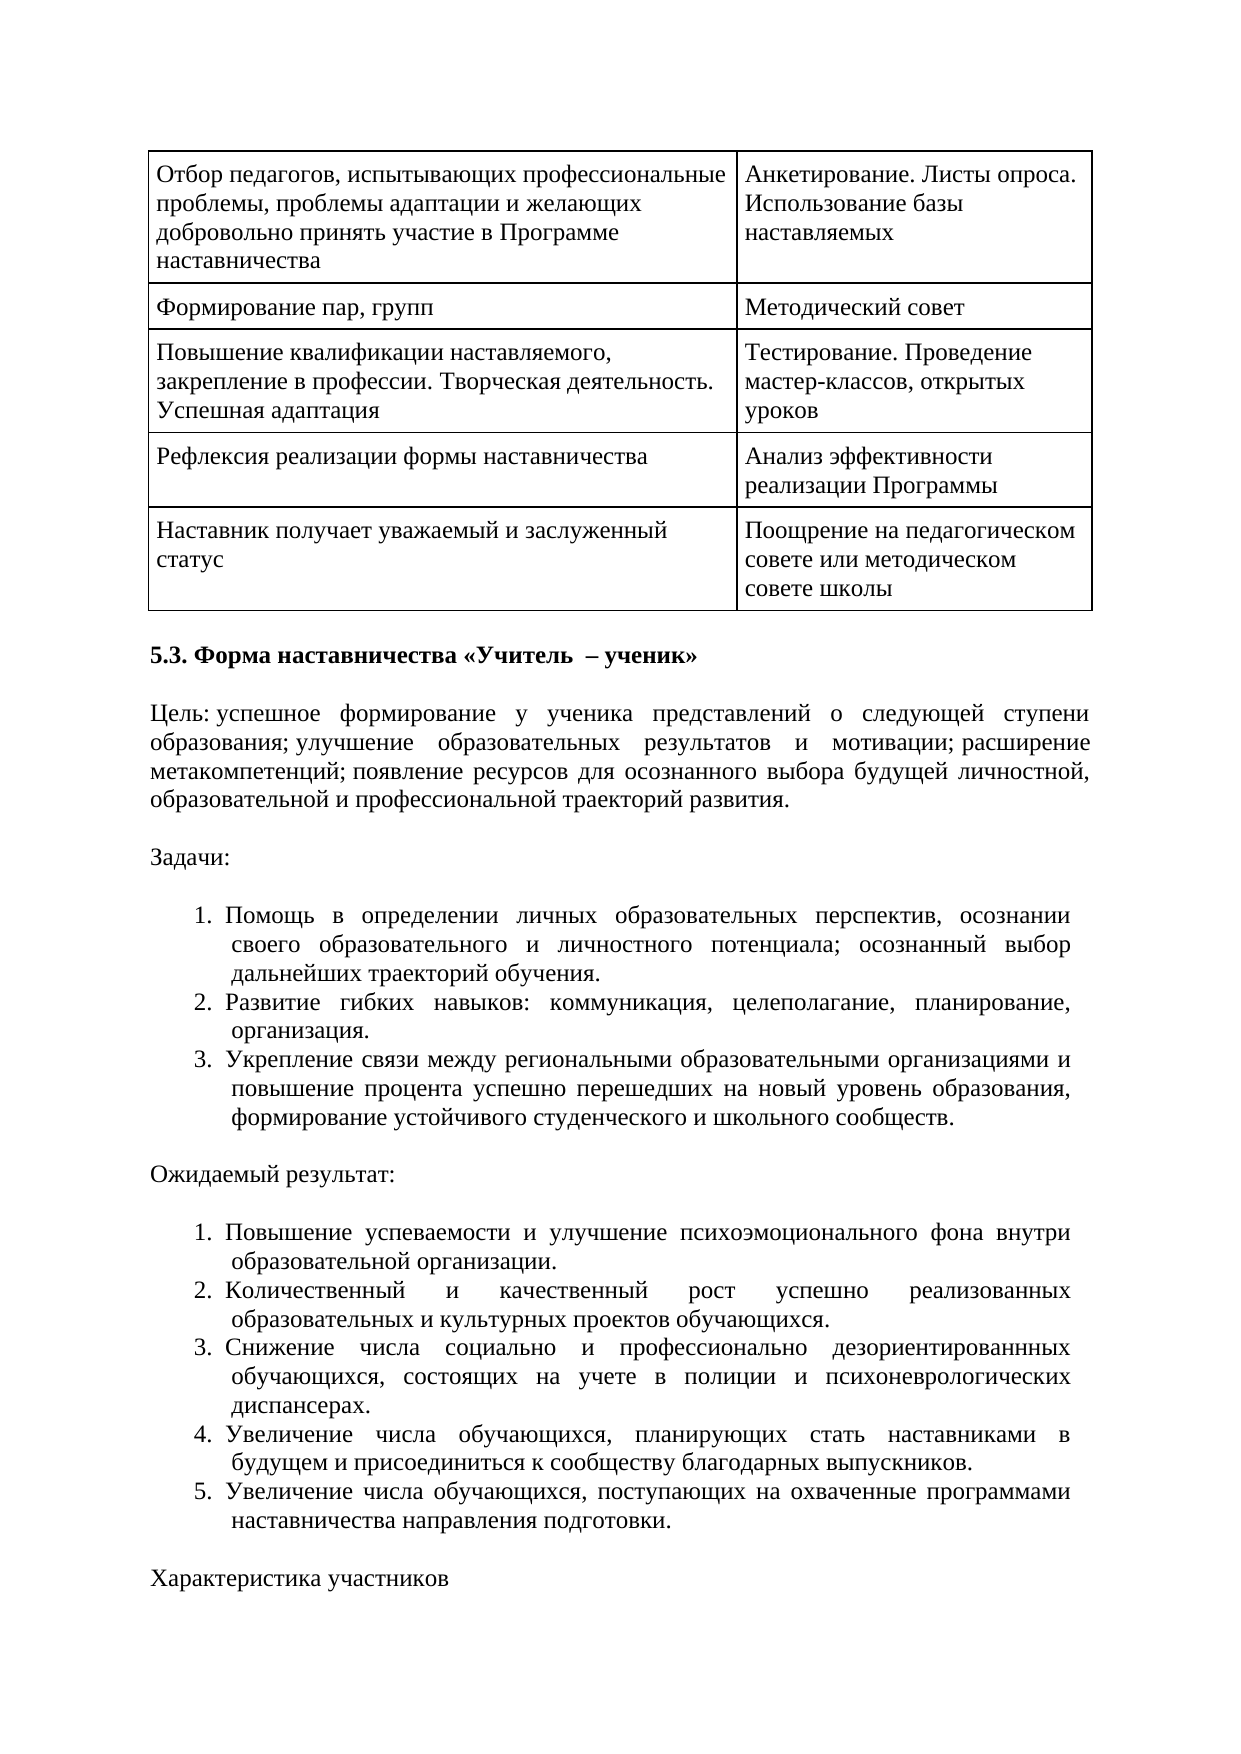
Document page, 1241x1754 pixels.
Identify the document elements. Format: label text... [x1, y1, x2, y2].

list Помощь в определении личных образовательных перспектив, осознании своего образовательного и личностного потенциала; осознанный выбор дальнейших траекторий обучения. [194, 1151, 1071, 1237]
table_cell Отбор педагогов, испытывающих профессиональные проблемы, проблемы адаптации и желающих добровольно принять участие в Программе наставничества [149, 402, 736, 533]
list Повышение успеваемости и улучшение психоэмоционального фона внутри образовательной организации. [194, 1497, 1071, 1555]
text Ожидаемый результат: [150, 1439, 1090, 1468]
table_cell Обучение наставников [149, 357, 736, 401]
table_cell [149, 152, 736, 251]
table_cell Отбор наставников из числа активных и опытных педагогов и педагогов, самостоятельно выражающих желание помочь педагогу [149, 253, 736, 355]
table_cell Анкетирование. Листы опроса. Использование базы наставляемых [738, 402, 1091, 533]
table_cell Формирование пар, групп [149, 535, 736, 579]
list Укрепление связи между региональными образовательными организациями и повышение процента успешно перешедших на новый уровень образования, формирование устойчивого студенческого и школьного сообществ. [194, 1324, 1071, 1410]
table_cell Анкетирование. Использование базы наставников [738, 253, 1091, 355]
table_cell Рефлексия реализации формы наставничества [149, 684, 736, 757]
text 5.3. Форма наставничества «Учитель – ученик» [150, 891, 1090, 920]
table_cell Поощрение на педагогическом совете или методическом совете школы [738, 759, 1091, 861]
text Задачи: [150, 1093, 1090, 1122]
table_cell Обучающий семинар [738, 357, 1091, 401]
text Цель: успешное формирование у ученика представлений о следующей ступени образования; улучшение образовательных результатов и мотивации; расширение метакомпетенций; появление ресурсов для осознанного выбора будущей личностной, образовательной и профессиональной траекторий развития. [150, 949, 1090, 1064]
table_cell Методический совет [738, 535, 1091, 579]
table_cell Повышение квалификации наставляемого, закрепление в профессии. Творческая деятельность. Успешная адаптация [149, 581, 736, 682]
table_cell Тестирование. Проведение мастер-классов, открытых уроков [738, 581, 1091, 682]
list Развитие гибких навыков: коммуникация, целеполагание, планирование, организация. [194, 1237, 1071, 1295]
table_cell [738, 152, 1091, 251]
table_cell Наставник получает уважаемый и заслуженный статус [149, 759, 736, 861]
table_cell Анализ эффективности реализации Программы [738, 684, 1091, 757]
